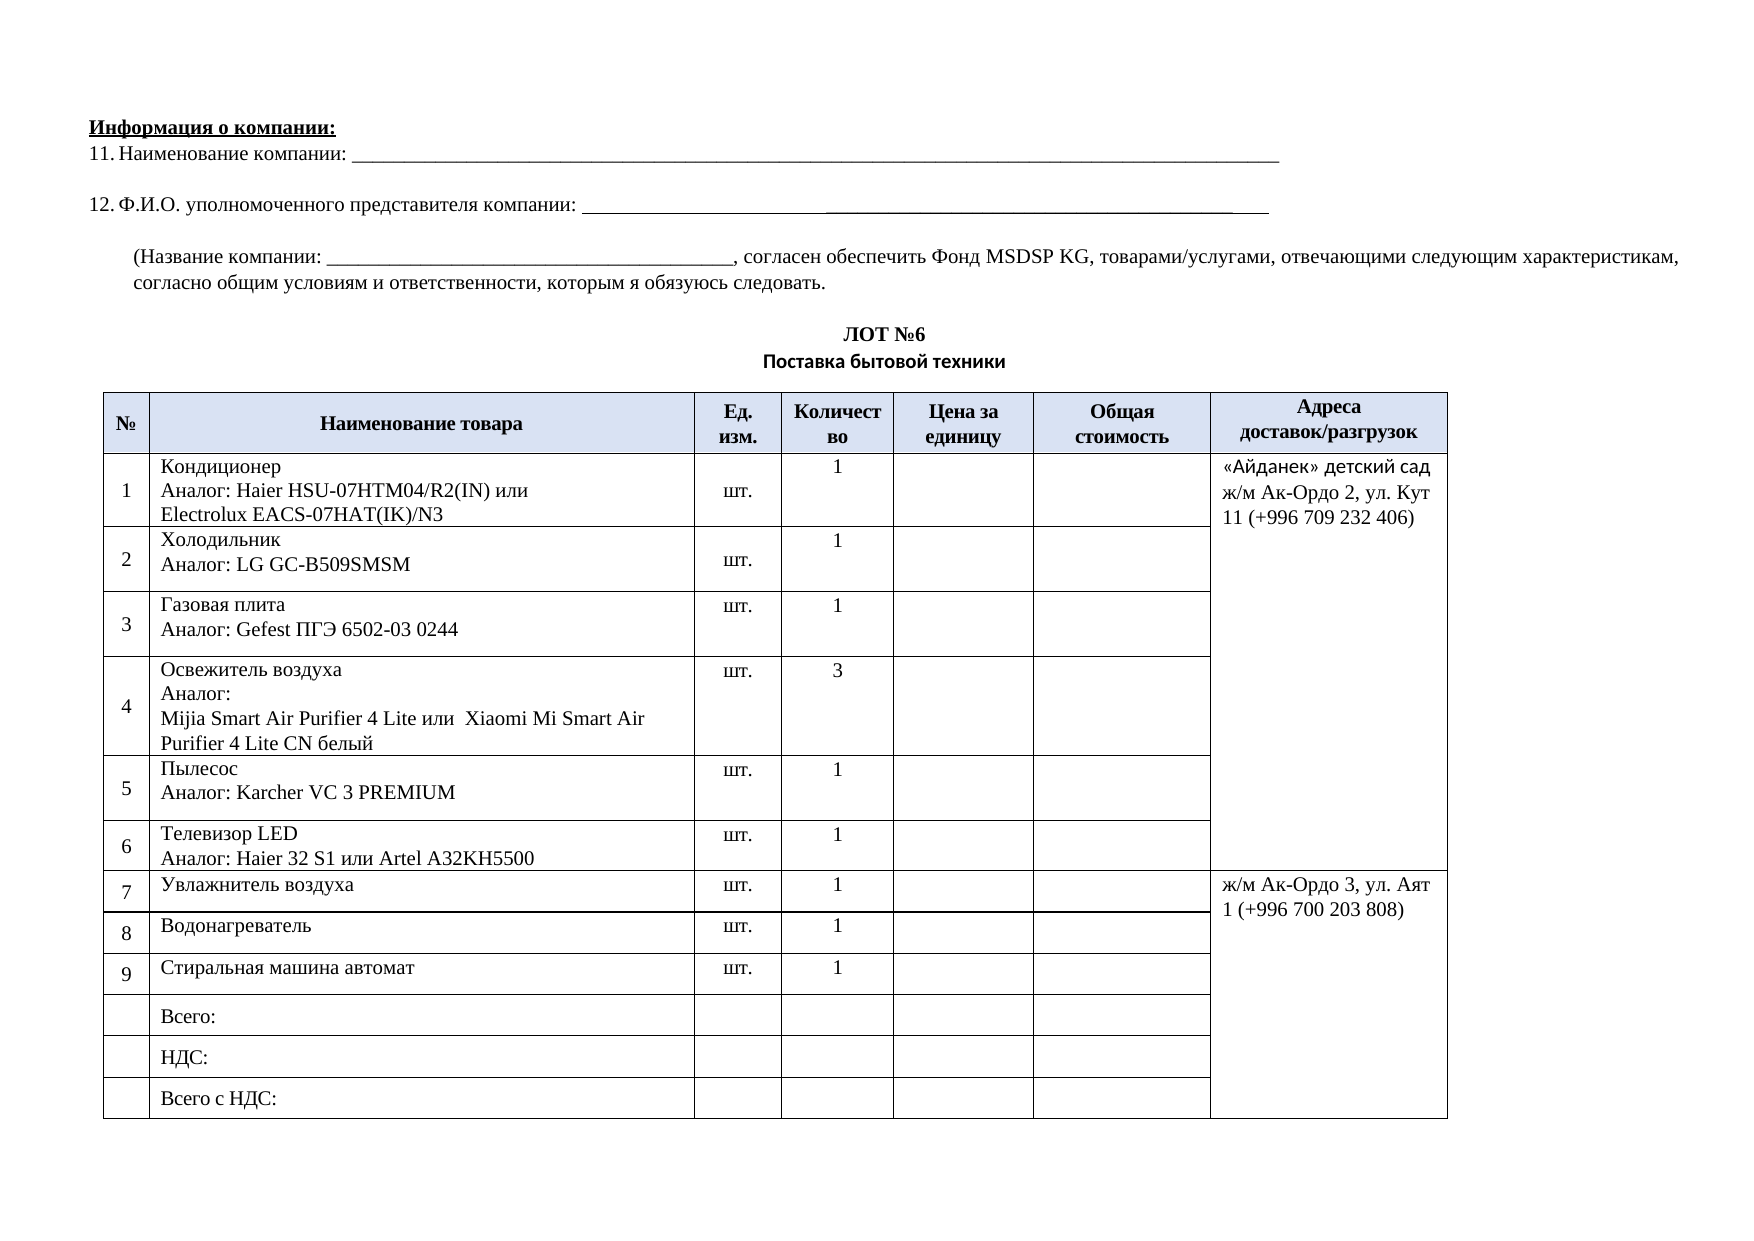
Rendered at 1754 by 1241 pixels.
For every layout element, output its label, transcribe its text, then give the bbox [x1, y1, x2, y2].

table_cell Всего: [150, 995, 694, 1035]
table_cell [894, 913, 1033, 953]
table_cell 7 [104, 871, 149, 911]
table_cell Холодильник Аналог: LG GC-B509SMSM [150, 527, 694, 591]
table_cell [1034, 913, 1210, 953]
table_cell [894, 527, 1033, 591]
table_cell шт. [695, 657, 781, 755]
table_cell шт. [695, 954, 781, 994]
table_cell 3 [782, 657, 893, 755]
table_cell [104, 1036, 149, 1077]
table_cell Всего с НДС: [150, 1078, 694, 1118]
table_cell [1034, 454, 1210, 526]
table_header Цена за единицу [894, 393, 1033, 452]
table_cell Освежитель воздуха Аналог: Mijia Smart Air Purifier 4 Lite или Xiaomi Mi Smart Air Purifier 4 Lite CN белый [150, 657, 694, 755]
table_cell [894, 821, 1033, 870]
table_header Ед. изм. [695, 393, 781, 452]
table_cell Телевизор LED Аналог: Haier 32 S1 или Artel A32KH5500 [150, 821, 694, 870]
table_cell 1 [782, 954, 893, 994]
table_cell [695, 995, 781, 1035]
table_header Общая стоимость [1034, 393, 1210, 452]
table_cell [695, 1036, 781, 1077]
table_cell 1 [782, 527, 893, 591]
table_cell [1034, 871, 1210, 911]
table_cell [695, 1078, 781, 1118]
table_cell шт. [695, 454, 781, 526]
table_cell [894, 1036, 1033, 1077]
table_cell [782, 1078, 893, 1118]
table_header № [104, 393, 149, 452]
table_cell Газовая плита Аналог: Gefest ПГЭ 6502-03 0244 [150, 592, 694, 656]
text (Название компании: _______________________________________, согласен обеспечить Фонд MSDSP KG, товарами/услугами, отвечающими следующим характеристикам, согласно общим условиям и ответственности, которым я обязуюсь следовать. [133, 244, 1680, 294]
table_cell [894, 1078, 1033, 1118]
table_cell [894, 995, 1033, 1035]
table_cell шт. [695, 871, 781, 911]
table_cell [782, 995, 893, 1035]
table_cell 9 [104, 954, 149, 994]
table_header Количество [782, 393, 893, 452]
table_cell 8 [104, 913, 149, 953]
table_cell [1034, 657, 1210, 755]
table_cell НДС: [150, 1036, 694, 1077]
table_cell «Айданек» детский сад ж/м Ак-Ордо 2, ул. Кут 11 (+996 709 232 406) [1211, 454, 1447, 870]
table_cell [1034, 592, 1210, 656]
table_cell 1 [782, 871, 893, 911]
table_cell шт. [695, 527, 781, 591]
table_cell [104, 995, 149, 1035]
list Наименование компании: _________________________________________________________________________________________ [89, 141, 1680, 164]
table_cell [1034, 1078, 1210, 1118]
table_cell [894, 871, 1033, 911]
table_header Наименование товара [150, 393, 694, 452]
table_cell Водонагреватель [150, 913, 694, 953]
table_cell [1034, 1036, 1210, 1077]
table_cell [894, 756, 1033, 820]
table_cell шт. [695, 756, 781, 820]
table_cell 1 [782, 592, 893, 656]
table_cell шт. [695, 913, 781, 953]
table_cell 1 [782, 821, 893, 870]
table_cell [894, 954, 1033, 994]
table_cell шт. [695, 821, 781, 870]
table_cell [1034, 995, 1210, 1035]
table_cell 1 [782, 454, 893, 526]
table_cell шт. [695, 592, 781, 656]
text Поставка бытовой техники [89, 348, 1680, 373]
table_cell 1 [782, 756, 893, 820]
table_cell ж/м Ак-Ордо 3, ул. Аят 1 (+996 700 203 808) [1211, 871, 1447, 1118]
list Ф.И.О. уполномоченного представителя компании: _______________________________________ [89, 192, 1680, 216]
table_cell 5 [104, 756, 149, 820]
table_cell [104, 1078, 149, 1118]
table_header Адреса доставок/разгрузок [1211, 393, 1447, 452]
table_cell [1034, 821, 1210, 870]
table_cell [894, 592, 1033, 656]
table_cell [894, 454, 1033, 526]
table_cell Стиральная машина автомат [150, 954, 694, 994]
table_cell Пылесос Аналог: Karcher VC 3 PREMIUM [150, 756, 694, 820]
table_cell 6 [104, 821, 149, 870]
table_cell [894, 657, 1033, 755]
text Информация о компании: [89, 114, 1680, 139]
table_cell [1034, 756, 1210, 820]
text ЛОТ №6 [89, 322, 1680, 346]
table_cell Кондиционер Аналог: Haier HSU-07HTM04/R2(IN) или Electrolux EACS-07HAT(IK)/N3 [150, 454, 694, 526]
table_cell 2 [104, 527, 149, 591]
table_cell 3 [104, 592, 149, 656]
table_cell [782, 1036, 893, 1077]
table_cell 4 [104, 657, 149, 755]
table_cell 1 [104, 454, 149, 526]
table_cell [1034, 954, 1210, 994]
table_cell Увлажнитель воздуха [150, 871, 694, 911]
table_cell 1 [782, 913, 893, 953]
table_cell [1034, 527, 1210, 591]
